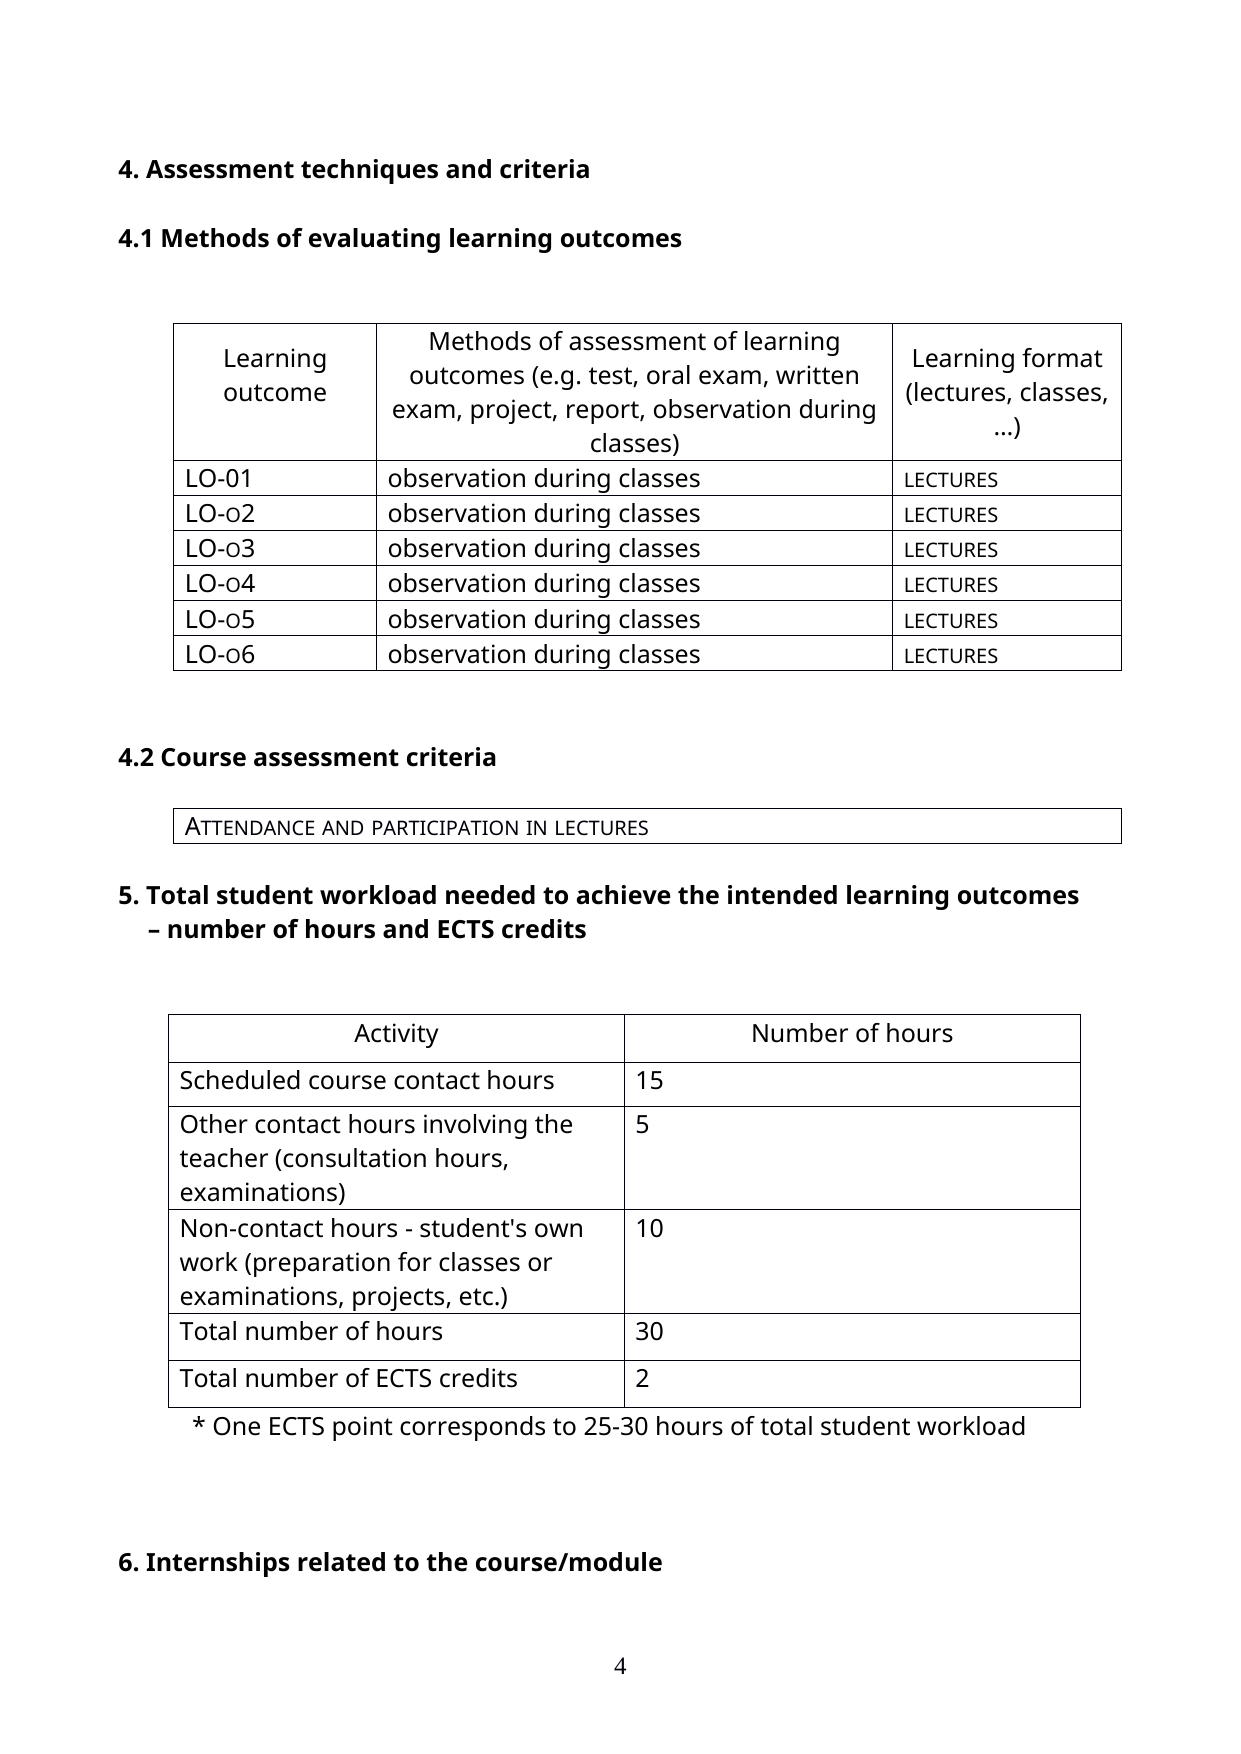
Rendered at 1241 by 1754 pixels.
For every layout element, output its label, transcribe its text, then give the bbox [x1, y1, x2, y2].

table_header Attendance and participation in lectures [174, 809, 1121, 843]
table_cell LO-o6 [174, 636, 376, 670]
table_header Learning format (lectures, classes,…) [893, 324, 1121, 460]
table_header Number of hours [625, 1015, 1080, 1062]
table_cell Other contact hours involving the teacher (consultation hours, examinations) [169, 1107, 624, 1209]
table_cell LO-01 [174, 461, 376, 495]
table_cell lectures [893, 636, 1121, 670]
table_cell LO-o3 [174, 531, 376, 565]
table_cell lectures [893, 601, 1121, 635]
table_cell observation during classes [377, 601, 892, 635]
table_cell 5 [625, 1107, 1080, 1209]
text – number of hours and ECTS credits [148, 912, 1122, 946]
table_cell LO-o5 [174, 601, 376, 635]
table_cell 10 [625, 1210, 1080, 1312]
text 4.2 Course assessment criteria [118, 739, 1122, 774]
table_cell observation during classes [377, 531, 892, 565]
text 5. Total student workload needed to achieve the intended learning outcomes [118, 878, 1122, 912]
text * One ECTS point corresponds to 25-30 hours of total student workload [118, 1408, 1122, 1442]
table_cell Non-contact hours - student's own work (preparation for classes or examinations, projects, etc.) [169, 1210, 624, 1312]
table_header Activity [169, 1015, 624, 1062]
table_cell LO-o2 [174, 496, 376, 530]
table_cell Scheduled course contact hours [169, 1063, 624, 1106]
table_cell 15 [625, 1063, 1080, 1106]
table_cell LO-o4 [174, 566, 376, 600]
table_cell observation during classes [377, 496, 892, 530]
table_header Learning outcome [174, 324, 376, 460]
table_cell observation during classes [377, 461, 892, 495]
table_cell observation during classes [377, 566, 892, 600]
text 4.1 Methods of evaluating learning outcomes [118, 220, 1122, 254]
table_cell 30 [625, 1314, 1080, 1360]
table_cell observation during classes [377, 636, 892, 670]
table_cell lectures [893, 531, 1121, 565]
text 4. Assessment techniques and criteria [118, 152, 1122, 186]
table_cell lectures [893, 496, 1121, 530]
table_cell lectures [893, 566, 1121, 600]
table_cell Total number of ECTS credits [169, 1361, 624, 1407]
table_cell lectures [893, 461, 1121, 495]
text 6. Internships related to the course/module [118, 1544, 1122, 1578]
table_cell Total number of hours [169, 1314, 624, 1360]
table_cell 2 [625, 1361, 1080, 1407]
table_header Methods of assessment of learning outcomes (e.g. test, oral exam, written exam, project, report, observation during classes) [377, 324, 892, 460]
